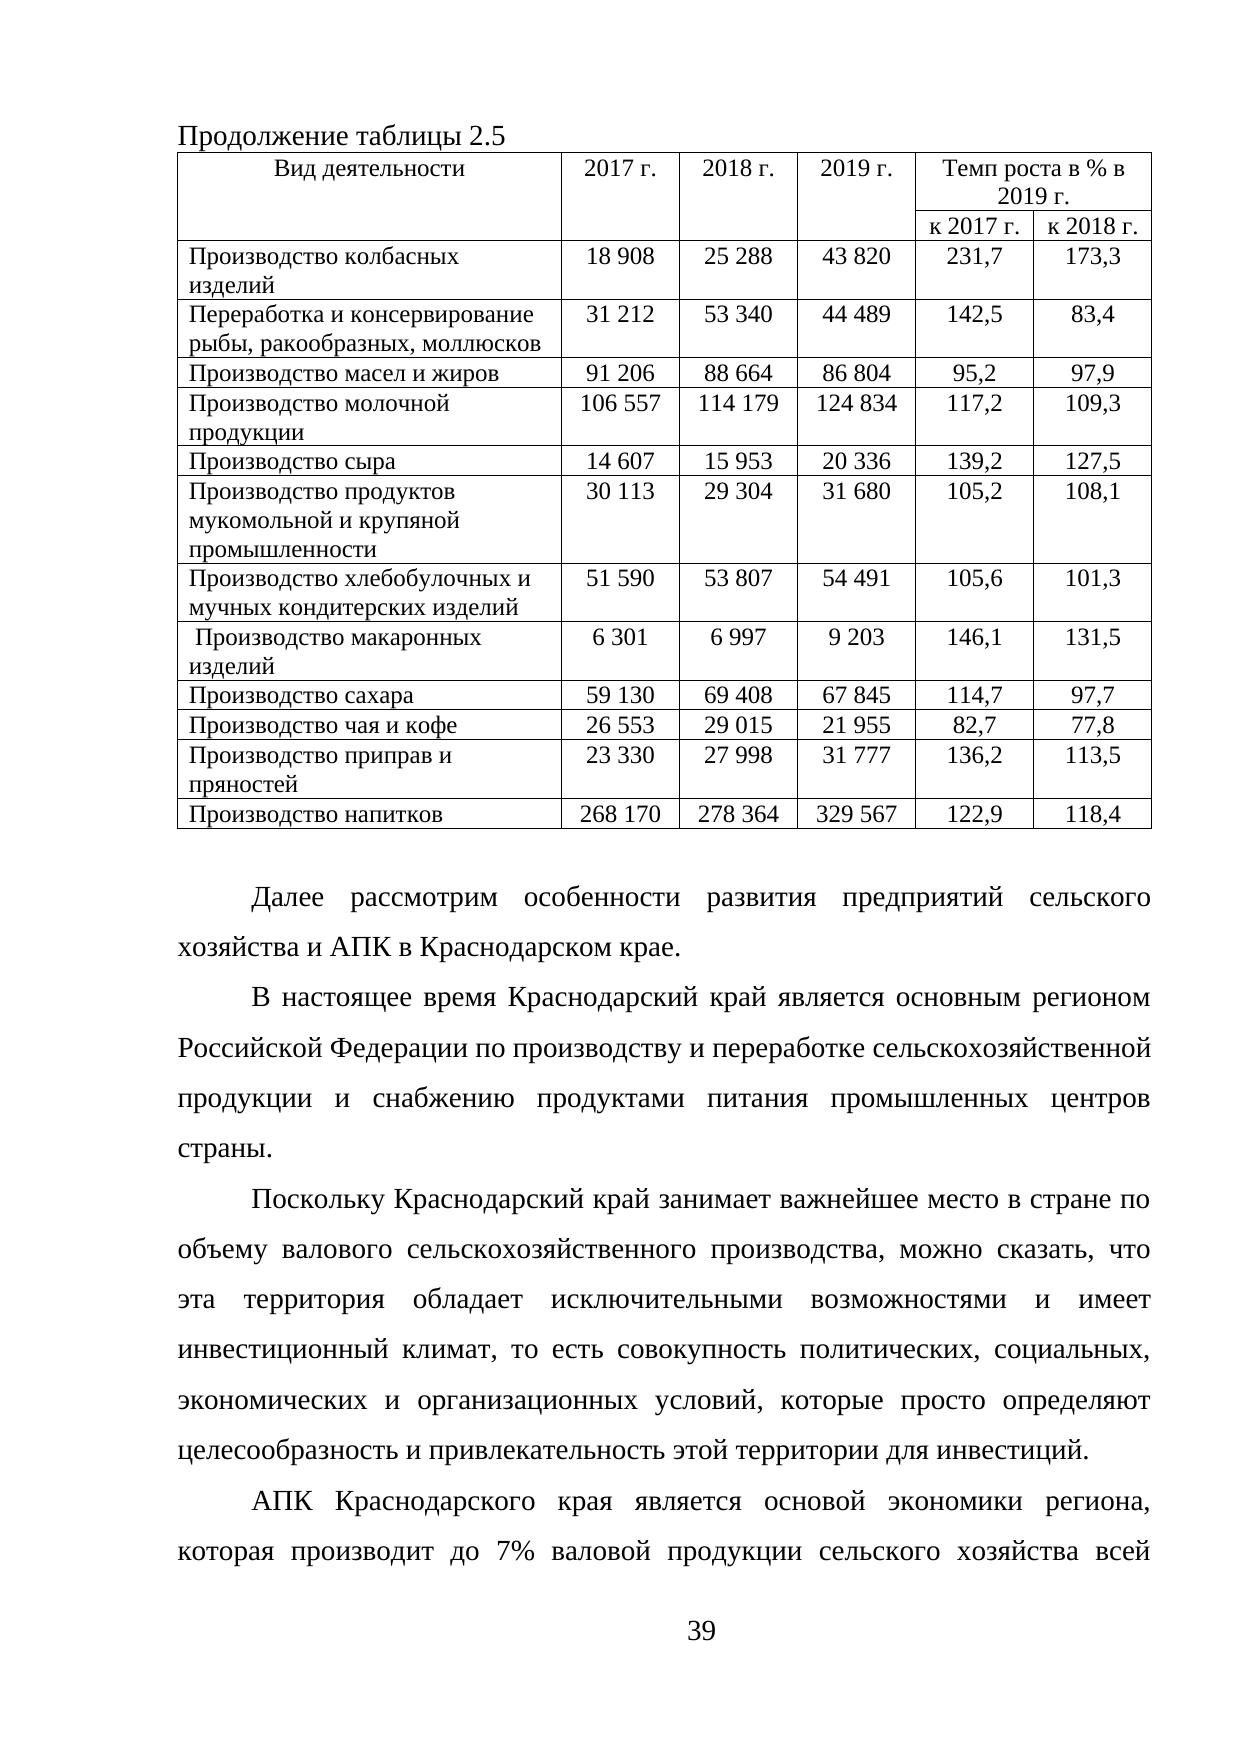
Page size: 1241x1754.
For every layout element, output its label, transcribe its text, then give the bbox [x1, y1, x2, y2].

table_cell Производство сыра [178, 446, 561, 475]
table_cell 67 845 [798, 681, 915, 709]
table_cell 108,1 [1034, 476, 1151, 562]
table_cell 31 777 [798, 740, 915, 798]
table_cell 88 664 [680, 358, 797, 387]
table_cell 51 590 [562, 564, 679, 621]
table_cell Производство колбасных изделий [178, 241, 561, 298]
table_header 2019 г. [798, 153, 915, 240]
table_cell Производство продуктов мукомольной и крупяной промышленности [178, 476, 561, 562]
table_cell 101,3 [1034, 564, 1151, 621]
table_cell 97,7 [1034, 681, 1151, 709]
table_cell 20 336 [798, 446, 915, 475]
table_cell к 2018 г. [1034, 211, 1151, 240]
table_cell 54 491 [798, 564, 915, 621]
table_cell 114 179 [680, 388, 797, 445]
text Продолжение таблицы 2.5 [177, 118, 1152, 152]
table_cell 6 997 [680, 622, 797, 679]
table_cell 122,9 [916, 799, 1033, 827]
table_cell Переработка и консервирование рыбы, ракообразных, моллюсков [178, 300, 561, 357]
table_cell 14 607 [562, 446, 679, 475]
table_cell 278 364 [680, 799, 797, 827]
text Далее рассмотрим особенности развития предприятий сельского хозяйства и АПК в Краснодарском крае. [177, 879, 1152, 963]
table_cell 118,4 [1034, 799, 1151, 827]
table_cell 25 288 [680, 241, 797, 298]
table_cell 268 170 [562, 799, 679, 827]
table_cell 27 998 [680, 740, 797, 798]
table_cell 6 301 [562, 622, 679, 679]
table_cell 31 212 [562, 300, 679, 357]
table_cell 86 804 [798, 358, 915, 387]
table_cell 127,5 [1034, 446, 1151, 475]
table_cell 44 489 [798, 300, 915, 357]
text Поскольку Краснодарский край занимает важнейшее место в стране по объему валового сельскохозяйственного производства, можно сказать, что эта территория обладает исключительными возможностями и имеет инвестиционный климат, то есть совокупность политических, социальных, экономических и организационных условий, которые просто определяют целесообразность и привлекательность этой территории для инвестиций. [177, 1181, 1152, 1466]
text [177, 1483, 1152, 1566]
table_cell Производство хлебобулочных и мучных кондитерских изделий [178, 564, 561, 621]
table_cell 146,1 [916, 622, 1033, 679]
table_cell 113,5 [1034, 740, 1151, 798]
table_cell 21 955 [798, 710, 915, 739]
table_cell Производство масел и жиров [178, 358, 561, 387]
table_cell 30 113 [562, 476, 679, 562]
table_cell 95,2 [916, 358, 1033, 387]
table_cell 23 330 [562, 740, 679, 798]
table_cell 26 553 [562, 710, 679, 739]
table_cell 29 015 [680, 710, 797, 739]
table_cell 173,3 [1034, 241, 1151, 298]
table_cell Производство приправ и пряностей [178, 740, 561, 798]
table_cell 15 953 [680, 446, 797, 475]
table_cell Производство молочной продукции [178, 388, 561, 445]
table_cell 329 567 [798, 799, 915, 827]
table_cell 124 834 [798, 388, 915, 445]
table_cell 59 130 [562, 681, 679, 709]
table_cell 9 203 [798, 622, 915, 679]
table_cell 142,5 [916, 300, 1033, 357]
table_cell 139,2 [916, 446, 1033, 475]
table_cell 43 820 [798, 241, 915, 298]
text В настоящее время Краснодарский край является основным регионом Российской Федерации по производству и переработке сельскохозяйственной продукции и снабжению продуктами питания промышленных центров страны. [177, 979, 1152, 1164]
table_cell к 2017 г. [916, 211, 1033, 240]
table_cell Производство чая и кофе [178, 710, 561, 739]
table_cell Производство сахара [178, 681, 561, 709]
table_cell 82,7 [916, 710, 1033, 739]
table_cell 91 206 [562, 358, 679, 387]
table_header Вид деятельности [178, 153, 561, 240]
table_cell 83,4 [1034, 300, 1151, 357]
table_cell 29 304 [680, 476, 797, 562]
table_header 2018 г. [680, 153, 797, 240]
table_cell 53 340 [680, 300, 797, 357]
table_header 2017 г. [562, 153, 679, 240]
table_cell 97,9 [1034, 358, 1151, 387]
table_cell 106 557 [562, 388, 679, 445]
table_header Темп роста в % в 2019 г. [916, 153, 1151, 210]
table_cell 77,8 [1034, 710, 1151, 739]
table_cell 105,2 [916, 476, 1033, 562]
table_cell 105,6 [916, 564, 1033, 621]
table_cell 109,3 [1034, 388, 1151, 445]
table_cell Производство макаронных изделий [178, 622, 561, 679]
table_cell 53 807 [680, 564, 797, 621]
table_cell 117,2 [916, 388, 1033, 445]
table_cell 69 408 [680, 681, 797, 709]
table_cell 18 908 [562, 241, 679, 298]
table_cell Производство напитков [178, 799, 561, 827]
table_cell 136,2 [916, 740, 1033, 798]
table_cell 31 680 [798, 476, 915, 562]
table_cell 131,5 [1034, 622, 1151, 679]
table_cell 114,7 [916, 681, 1033, 709]
table_cell 231,7 [916, 241, 1033, 298]
